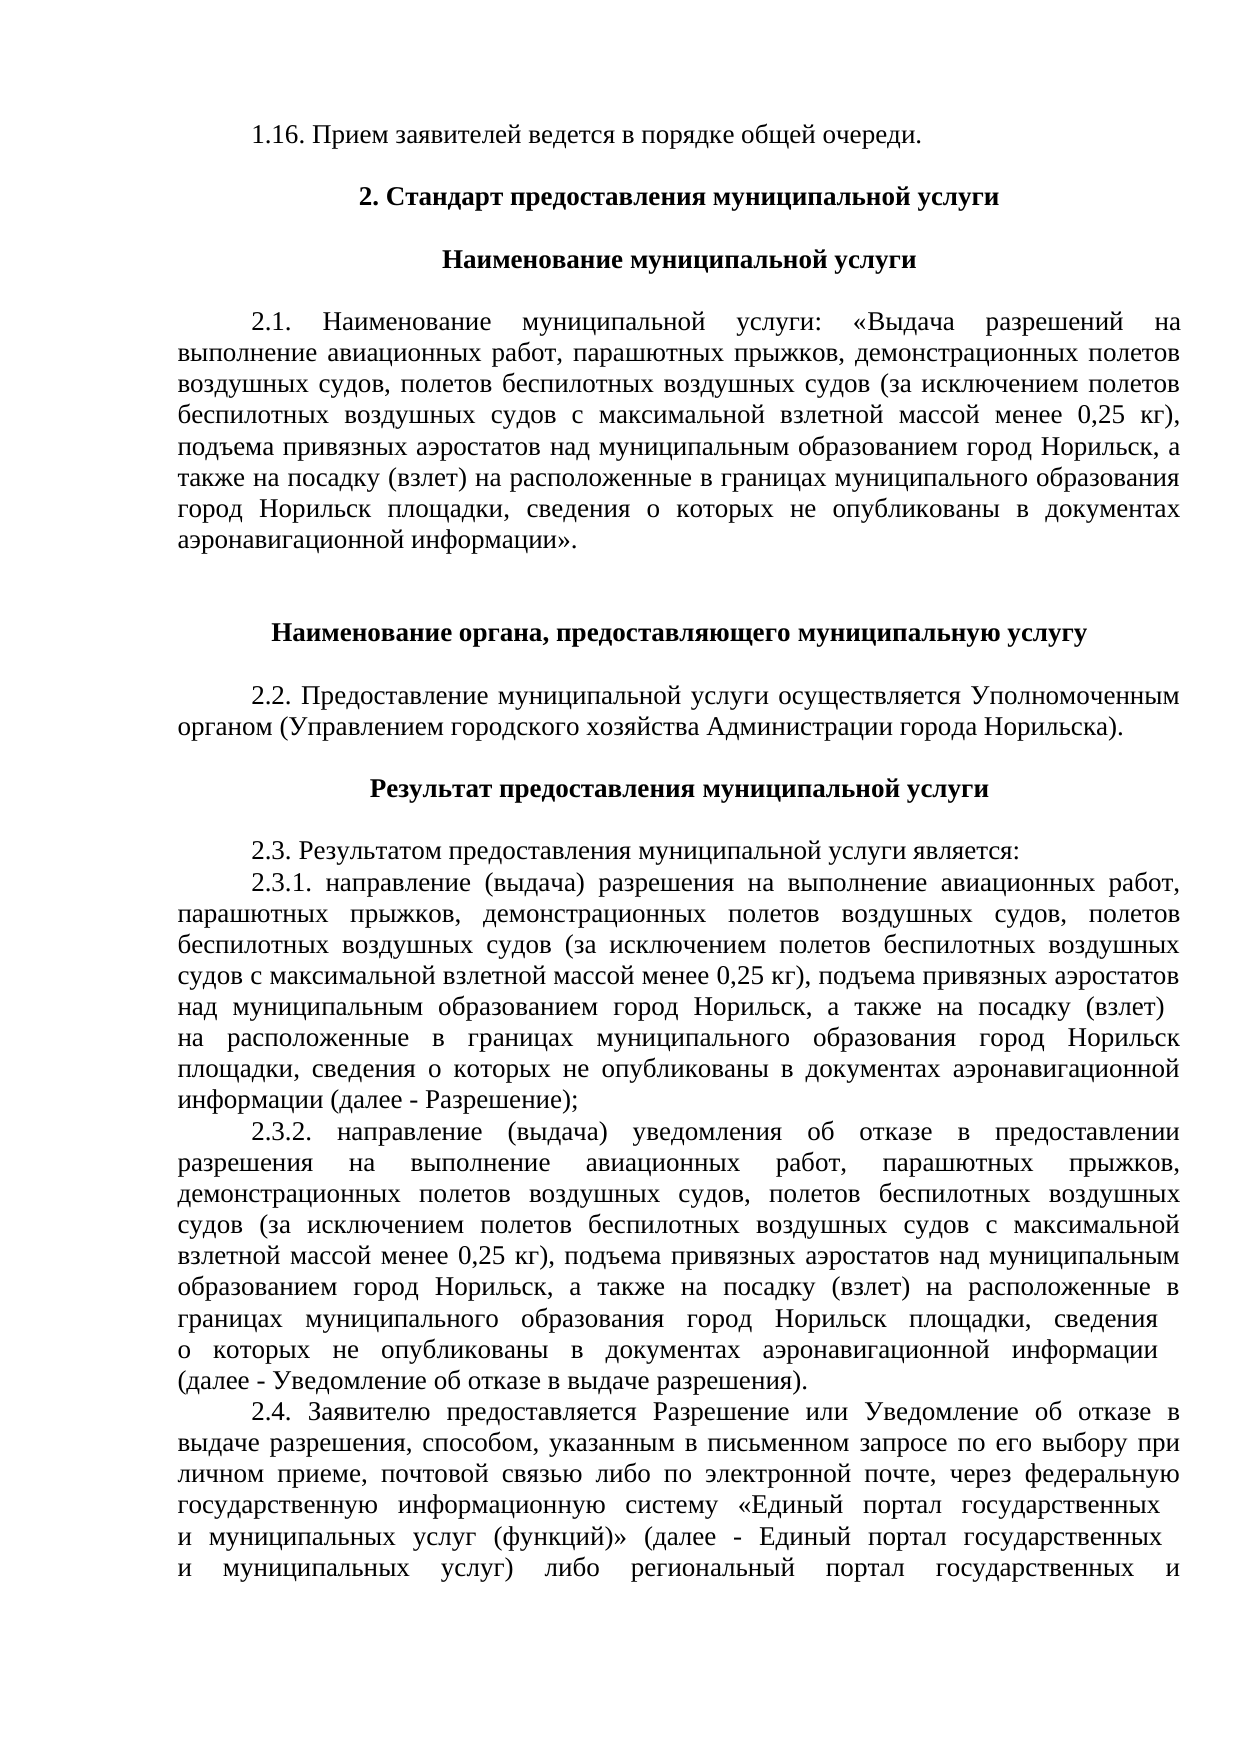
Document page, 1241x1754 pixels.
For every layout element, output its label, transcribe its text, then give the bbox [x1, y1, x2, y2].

text 1.16. Прием заявителей ведется в порядке общей очереди. [177, 118, 1181, 149]
text 2.3.2. направление (выдача) уведомления об отказе в предоставлении разрешения на выполнение авиационных работ, парашютных прыжков, демонстрационных полетов воздушных судов, полетов беспилотных воздушных судов (за исключением полетов беспилотных воздушных судов с максимальной взлетной массой менее 0,25 кг), подъема привязных аэростатов над муниципальным образованием город Норильск, а также на посадку (взлет) на расположенные в границах муниципального образования город Норильск площадки, сведения о которых не опубликованы в документах аэронавигационной информации (далее - Уведомление об отказе в выдаче разрешения). [177, 1115, 1181, 1395]
text 2.2. Предоставление муниципальной услуги осуществляется Уполномоченным органом (Управлением городского хозяйства Администрации города Норильска). [177, 679, 1181, 741]
text Наименование органа, предоставляющего муниципальную услугу [177, 616, 1181, 648]
text Наименование муниципальной услуги [177, 243, 1181, 274]
text 2. Стандарт предоставления муниципальной услуги [177, 180, 1181, 212]
text Результат предоставления муниципальной услуги [177, 772, 1181, 803]
text 2.1. Наименование муниципальной услуги: «Выдача разрешений на выполнение авиационных работ, парашютных прыжков, демонстрационных полетов воздушных судов, полетов беспилотных воздушных судов (за исключением полетов беспилотных воздушных судов с максимальной взлетной массой менее 0,25 кг), подъема привязных аэростатов над муниципальным образованием город Норильск, а также на посадку (взлет) на расположенные в границах муниципального образования город Норильск площадки, сведения о которых не опубликованы в документах аэронавигационной информации». [177, 305, 1181, 554]
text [177, 1395, 1181, 1582]
text 2.3.1. направление (выдача) разрешения на выполнение авиационных работ, парашютных прыжков, демонстрационных полетов воздушных судов, полетов беспилотных воздушных судов (за исключением полетов беспилотных воздушных судов с максимальной взлетной массой менее 0,25 кг), подъема привязных аэростатов над муниципальным образованием город Норильск, а также на посадку (взлет) на расположенные в границах муниципального образования город Норильск площадки, сведения о которых не опубликованы в документах аэронавигационной информации (далее - Разрешение); [177, 866, 1181, 1115]
text 2.3. Результатом предоставления муниципальной услуги является: [177, 834, 1181, 866]
